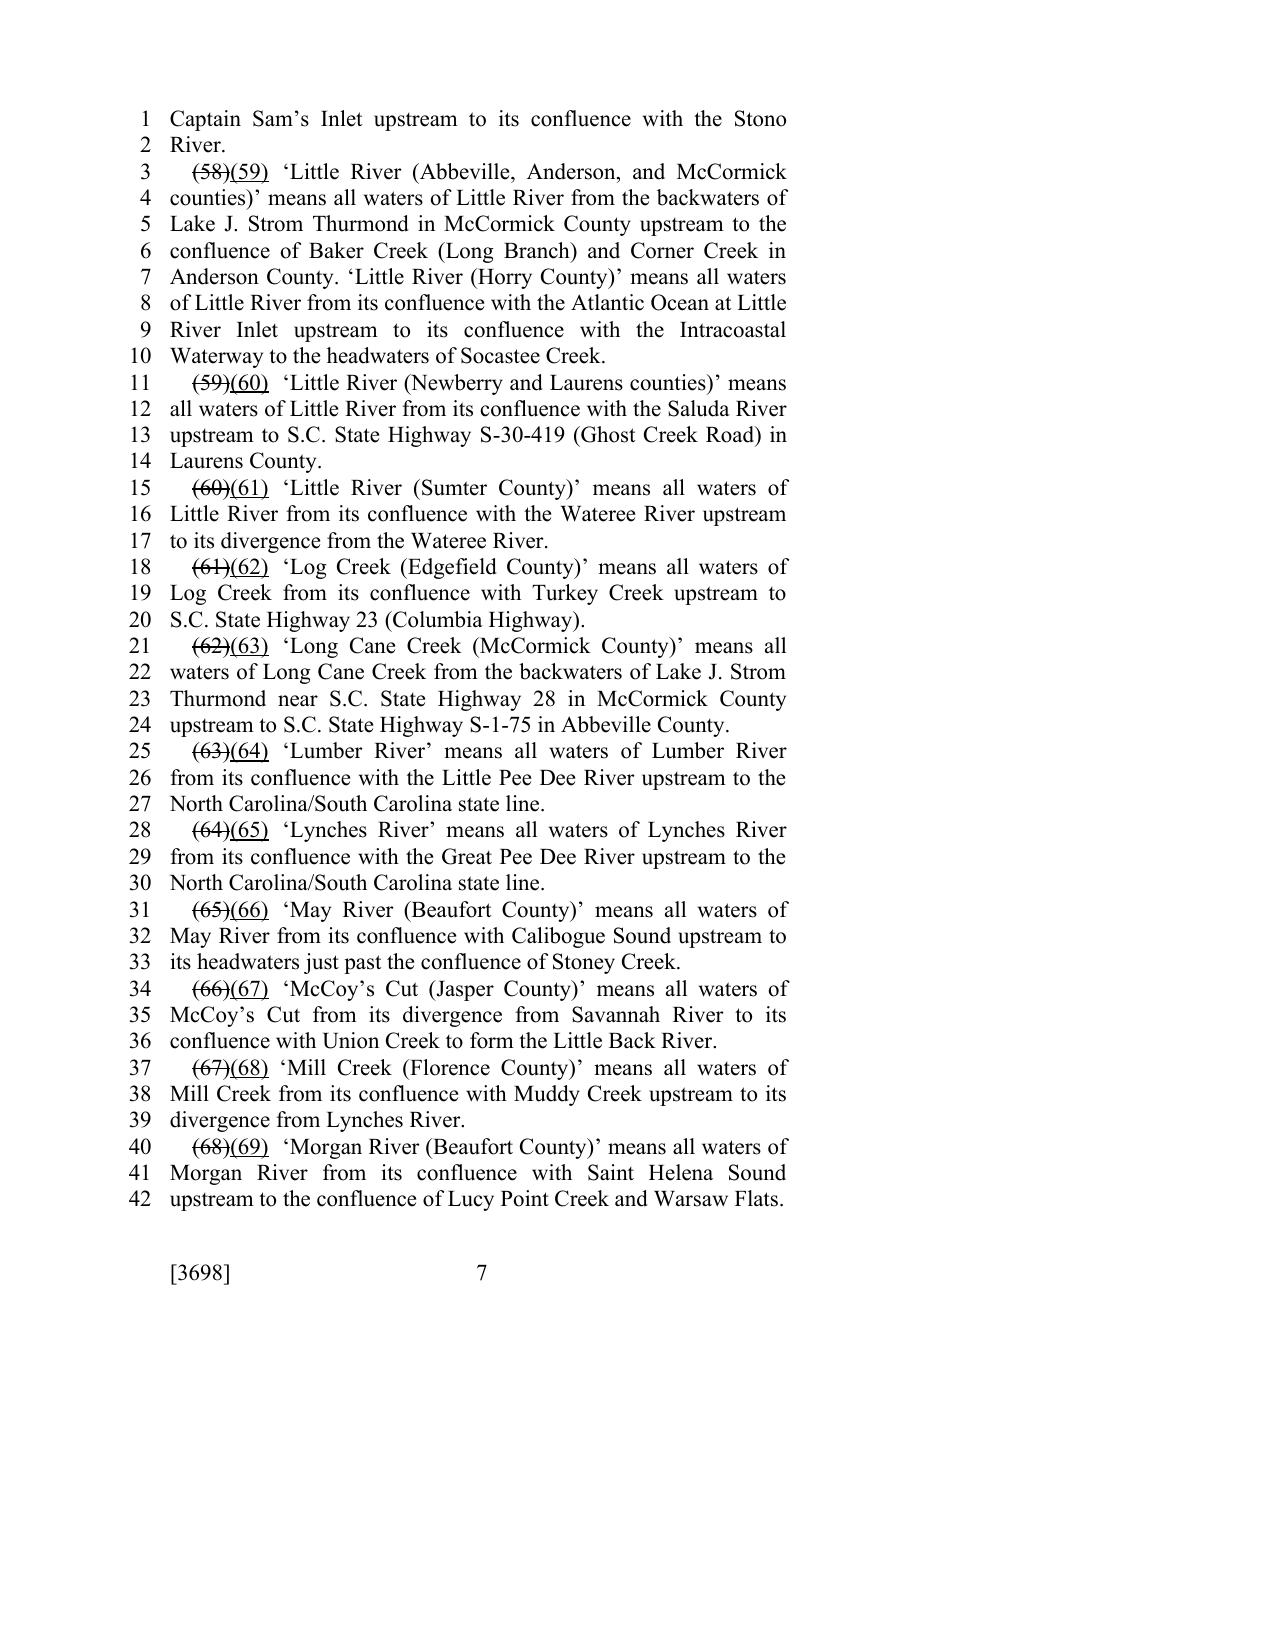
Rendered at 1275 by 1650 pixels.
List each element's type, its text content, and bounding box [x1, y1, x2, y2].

text (67)(68) ‘Mill Creek (Florence County)’ means all waters of Mill Creek from its confluence with Muddy Creek upstream to its divergence from Lynches River. [169, 1054, 787, 1133]
text (63)(64) ‘Lumber River’ means all waters of Lumber River from its confluence with the Little Pee Dee River upstream to the North Carolina/South Carolina state line. [169, 737, 787, 817]
text (58)(59) ‘Little River (Abbeville, Anderson, and McCormick counties)’ means all waters of Little River from the backwaters of Lake J. Strom Thurmond in McCormick County upstream to the confluence of Baker Creek (Long Branch) and Corner Creek in Anderson County. ‘Little River (Horry County)’ means all waters of Little River from its confluence with the Atlantic Ocean at Little River Inlet upstream to its confluence with the Intracoastal Waterway to the headwaters of Socastee Creek. [169, 158, 787, 368]
text (61)(62) ‘Log Creek (Edgefield County)’ means all waters of Log Creek from its confluence with Turkey Creek upstream to S.C. State Highway 23 (Columbia Highway). [169, 553, 787, 632]
text (68)(69) ‘Morgan River (Beaufort County)’ means all waters of Morgan River from its confluence with Saint Helena Sound upstream to the confluence of Lucy Point Creek and Warsaw Flats. [169, 1133, 787, 1212]
text (65)(66) ‘May River (Beaufort County)’ means all waters of May River from its confluence with Calibogue Sound upstream to its headwaters just past the confluence of Stoney Creek. [169, 896, 787, 975]
text (59)(60) ‘Little River (Newberry and Laurens counties)’ means all waters of Little River from its confluence with the Saluda River upstream to S.C. State Highway S-30-419 (Ghost Creek Road) in Laurens County. [169, 368, 787, 474]
text (62)(63) ‘Long Cane Creek (McCormick County)’ means all waters of Long Cane Creek from the backwaters of Lake J. Strom Thurmond near S.C. State Highway 28 in McCormick County upstream to S.C. State Highway S-1-75 in Abbeville County. [169, 632, 787, 737]
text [169, 105, 787, 158]
text (64)(65) ‘Lynches River’ means all waters of Lynches River from its confluence with the Great Pee Dee River upstream to the North Carolina/South Carolina state line. [169, 817, 787, 896]
text (66)(67) ‘McCoy’s Cut (Jasper County)’ means all waters of McCoy’s Cut from its divergence from Savannah River to its confluence with Union Creek to form the Little Back River. [169, 975, 787, 1054]
text (60)(61) ‘Little River (Sumter County)’ means all waters of Little River from its confluence with the Wateree River upstream to its divergence from the Wateree River. [169, 474, 787, 553]
